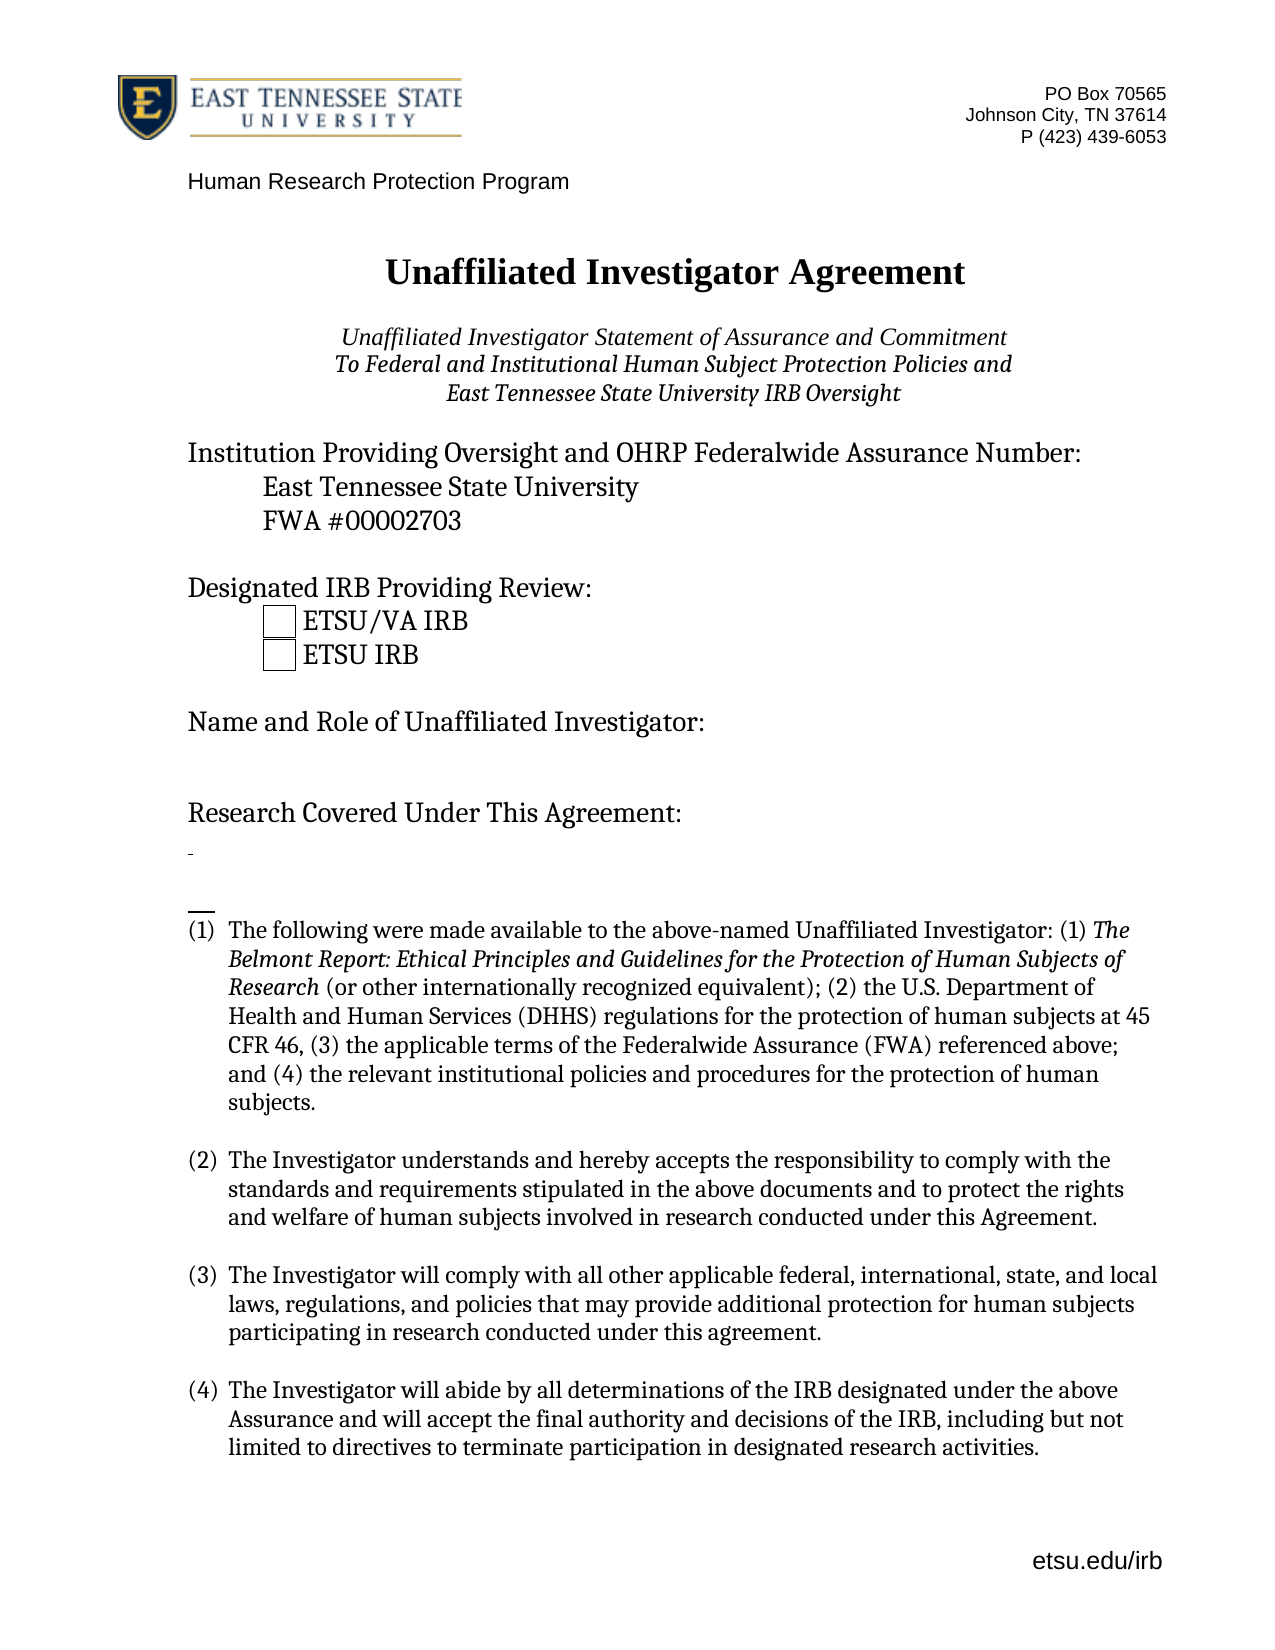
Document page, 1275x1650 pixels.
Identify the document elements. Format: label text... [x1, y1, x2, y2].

subtitle Unaffiliated Investigator Agreement [187, 250, 1162, 293]
text ETSU IRB [187, 638, 1162, 671]
text ETSU/VA IRB [187, 604, 1162, 638]
title Unaffiliated Investigator Statement of Assurance and Commitment [187, 322, 1162, 350]
text Research Covered Under This Agreement: [187, 796, 1162, 829]
text East IRB Oversight [187, 379, 1162, 408]
list The Investigator understands and hereby accepts the responsibility to comply with the standards and requirements stipulated in the above documents and to protect the rights and welfare of human subjects involved in research conducted under this Agreement. [187, 1146, 1162, 1232]
list The following were made available to the above-named Unaffiliated Investigator: (1) The Belmont Report: Ethical Principles and Guidelines for the Protection of Human Subjects of Research (or other internationally recognized equivalent); (2) the U.S. Department of Health and Human Services (DHHS) regulations for the protection of human subjects at 45 CFR 46, (3) the applicable terms of the Federalwide Assurance (FWA) referenced above; and (4) the relevant institutional policies and procedures for the protection of human subjects. [187, 916, 1162, 1117]
text Institution Providing Oversight and OHRP Federalwide Assurance Number: [187, 437, 1162, 470]
text East Tennessee State University [187, 470, 1162, 504]
text To Federal and Institutional Human Subject Protection Policies and [187, 350, 1162, 379]
text Designated IRB Providing Review: [187, 571, 1162, 604]
text FWA #00002703 [187, 504, 1162, 537]
list The Investigator will abide by all determinations of the IRB designated under the above Assurance and will accept the final authority and decisions of the IRB, including but not limited to directives to terminate participation in designated research activities. [187, 1376, 1162, 1462]
text Name and Role of Unaffiliated Investigator: [187, 705, 1162, 738]
list The Investigator will comply with all other applicable federal, international, state, and local laws, regulations, and policies that may provide additional protection for human subjects participating in research conducted under this agreement. [187, 1261, 1162, 1347]
